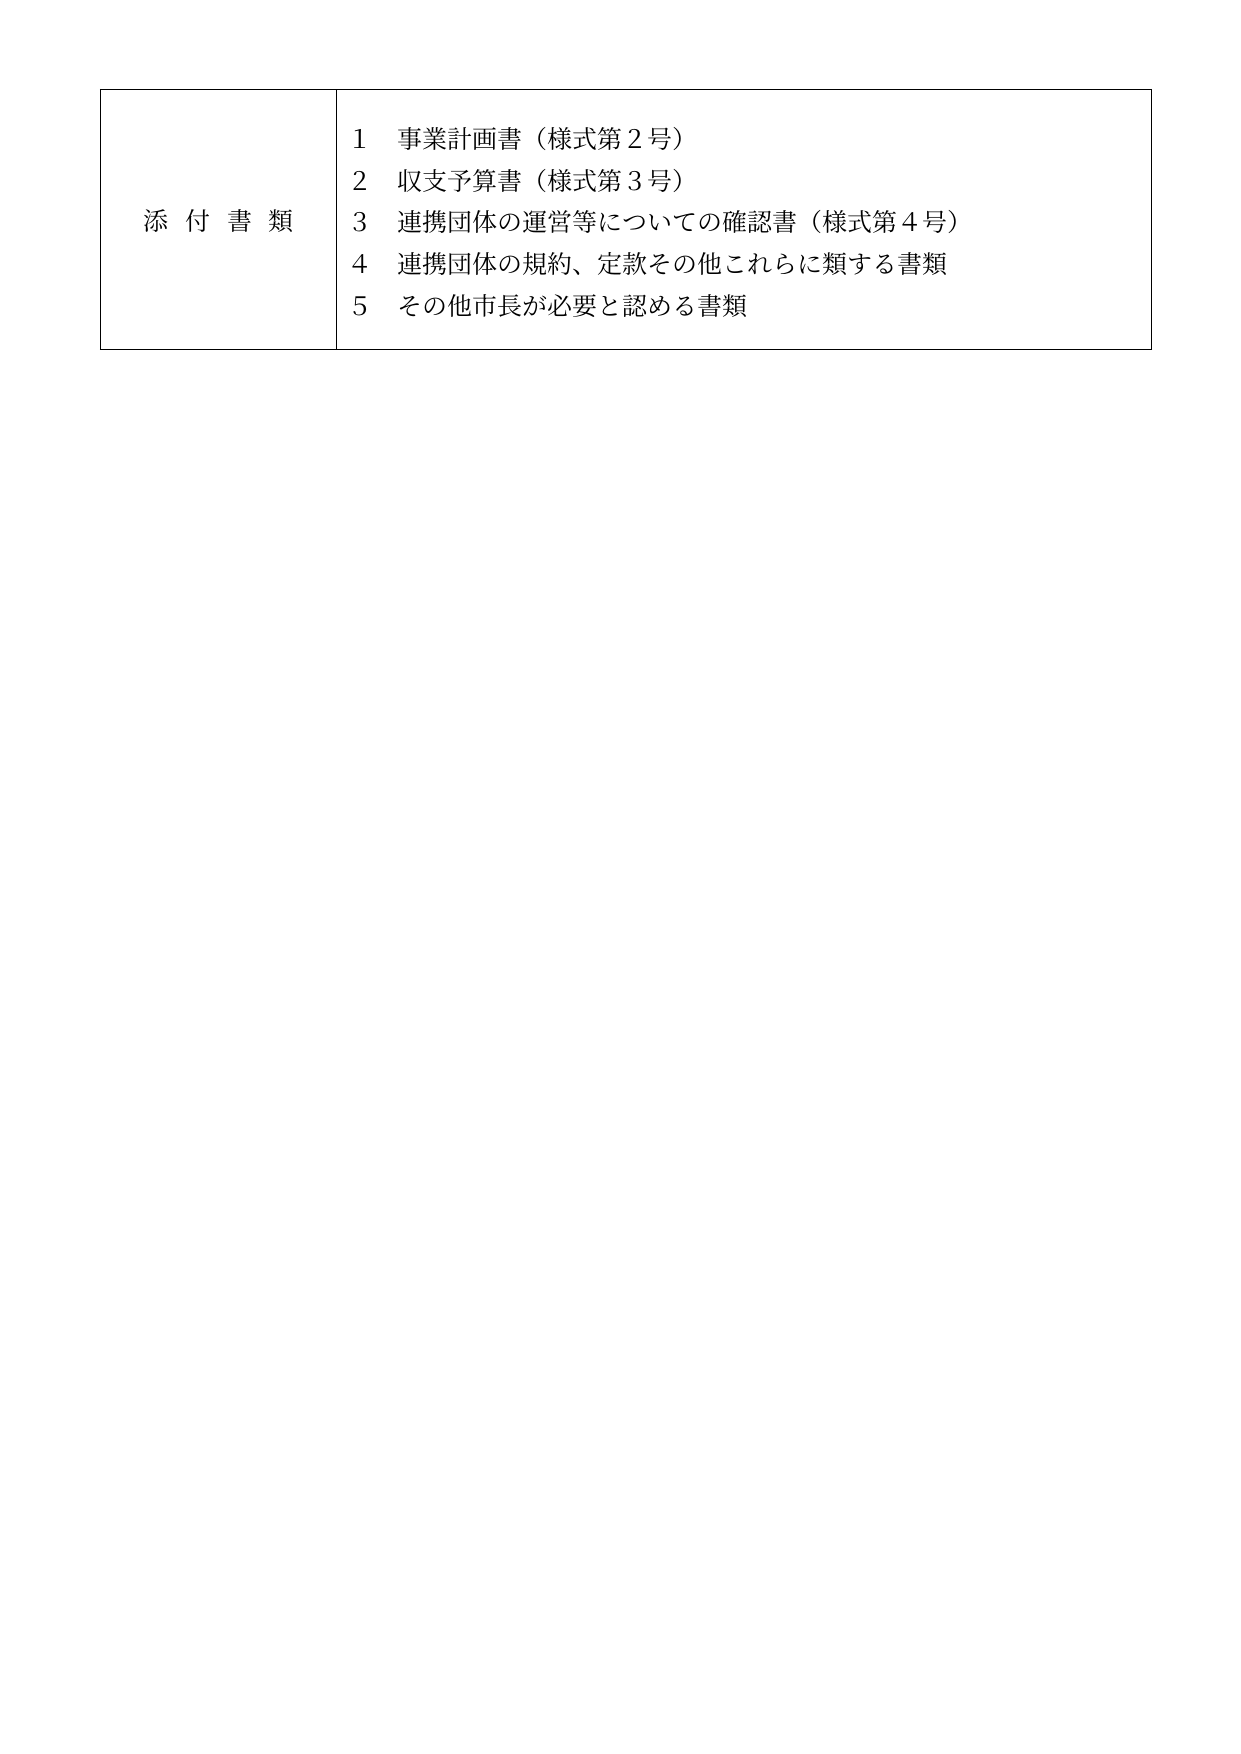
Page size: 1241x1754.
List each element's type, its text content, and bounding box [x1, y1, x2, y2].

table_cell 添付書類 [101, 90, 336, 348]
table_cell １ 事業計画書（様式第２号） ２ 収支予算書（様式第３号） ３ 連携団体の運営等についての確認書（様式第４号） ４ 連携団体の規約、定款その他これらに類する書類 ５ その他市長が必要と認める書類 [337, 90, 1151, 348]
